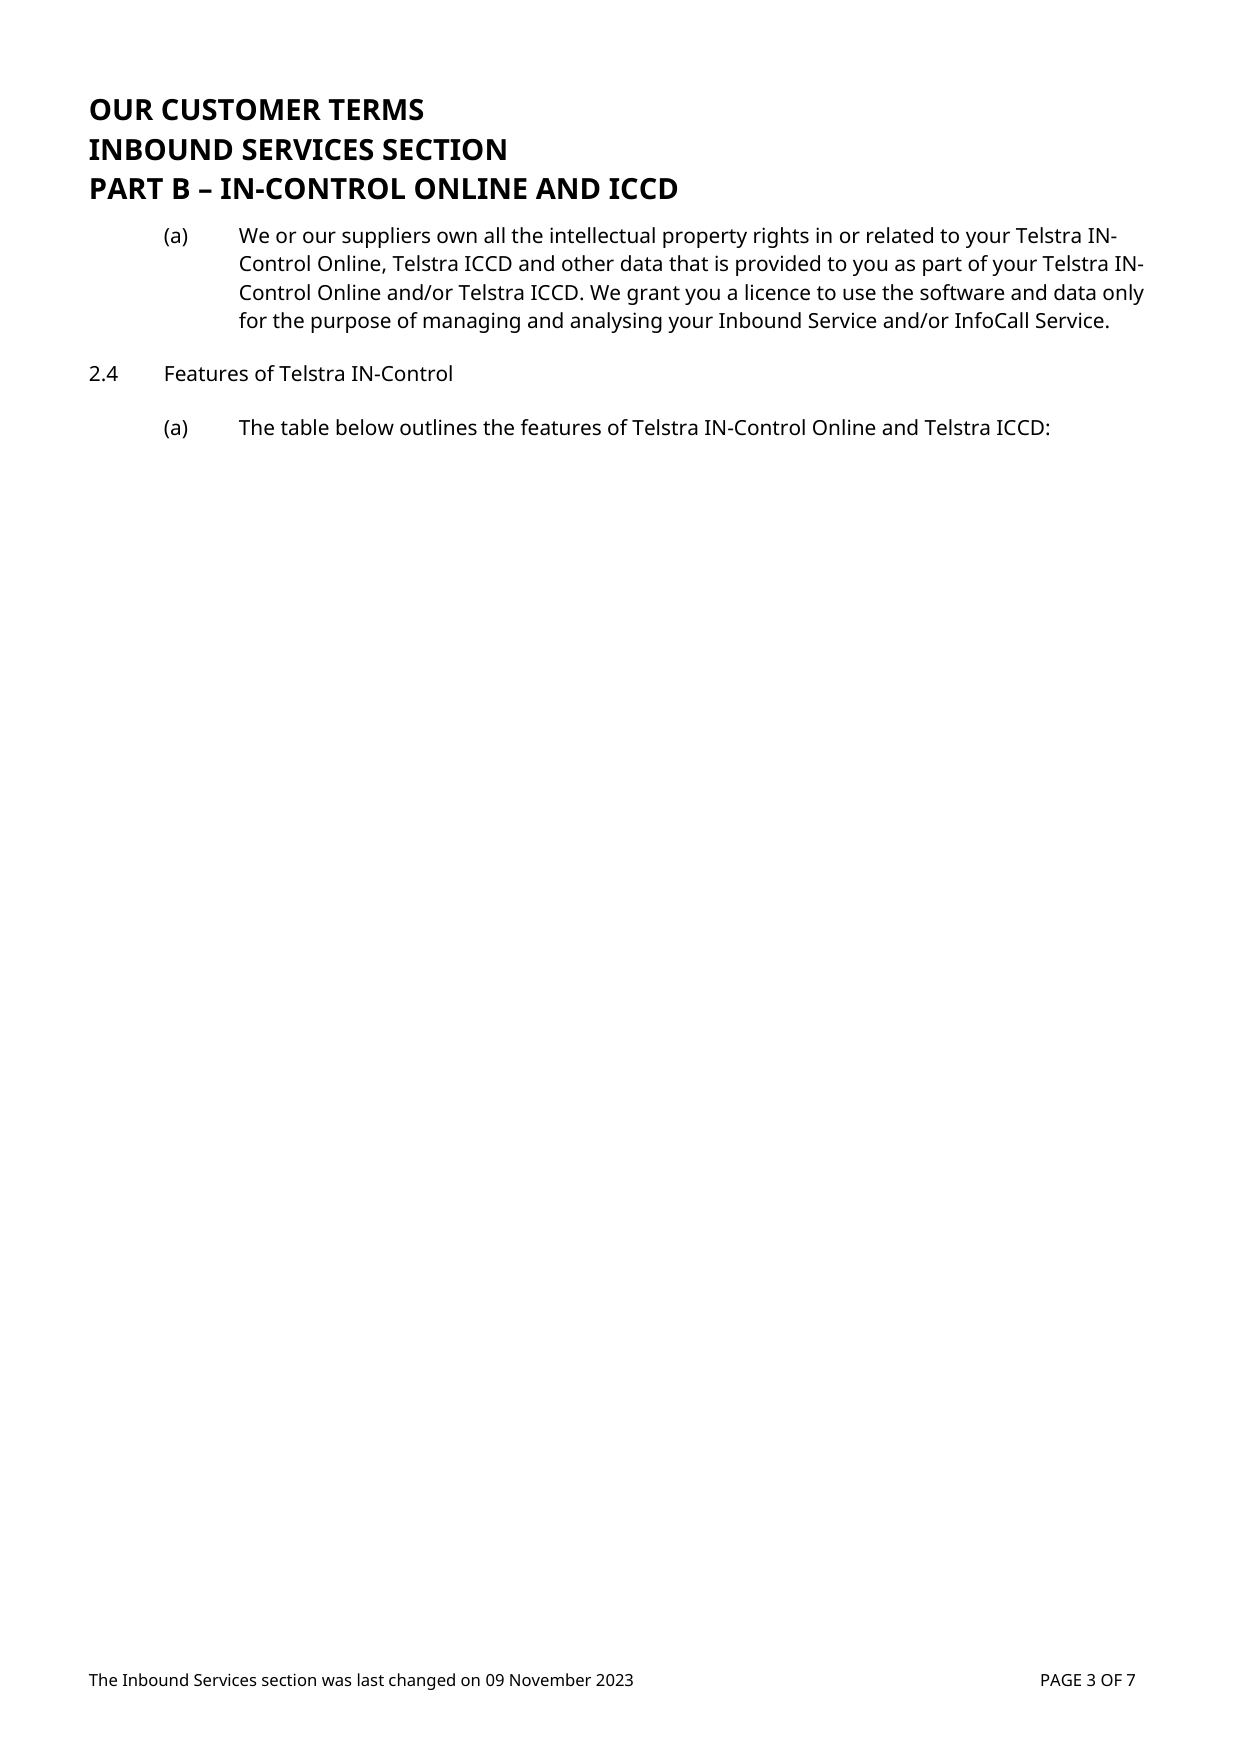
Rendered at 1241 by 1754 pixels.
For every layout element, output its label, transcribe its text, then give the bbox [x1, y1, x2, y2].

list The table below outlines the features of Telstra IN-Control Online and Telstra ICCD: [164, 413, 1152, 441]
list We or our suppliers own all the intellectual property rights in or related to your Telstra IN-Control Online, Telstra ICCD and other data that is provided to you as part of your Telstra IN-Control Online and/or Telstra ICCD. We grant you a licence to use the software and data only for the purpose of managing and analysing your Inbound Service and/or InfoCall Service. [164, 221, 1152, 334]
list Features of Telstra IN-Control [89, 359, 1152, 388]
